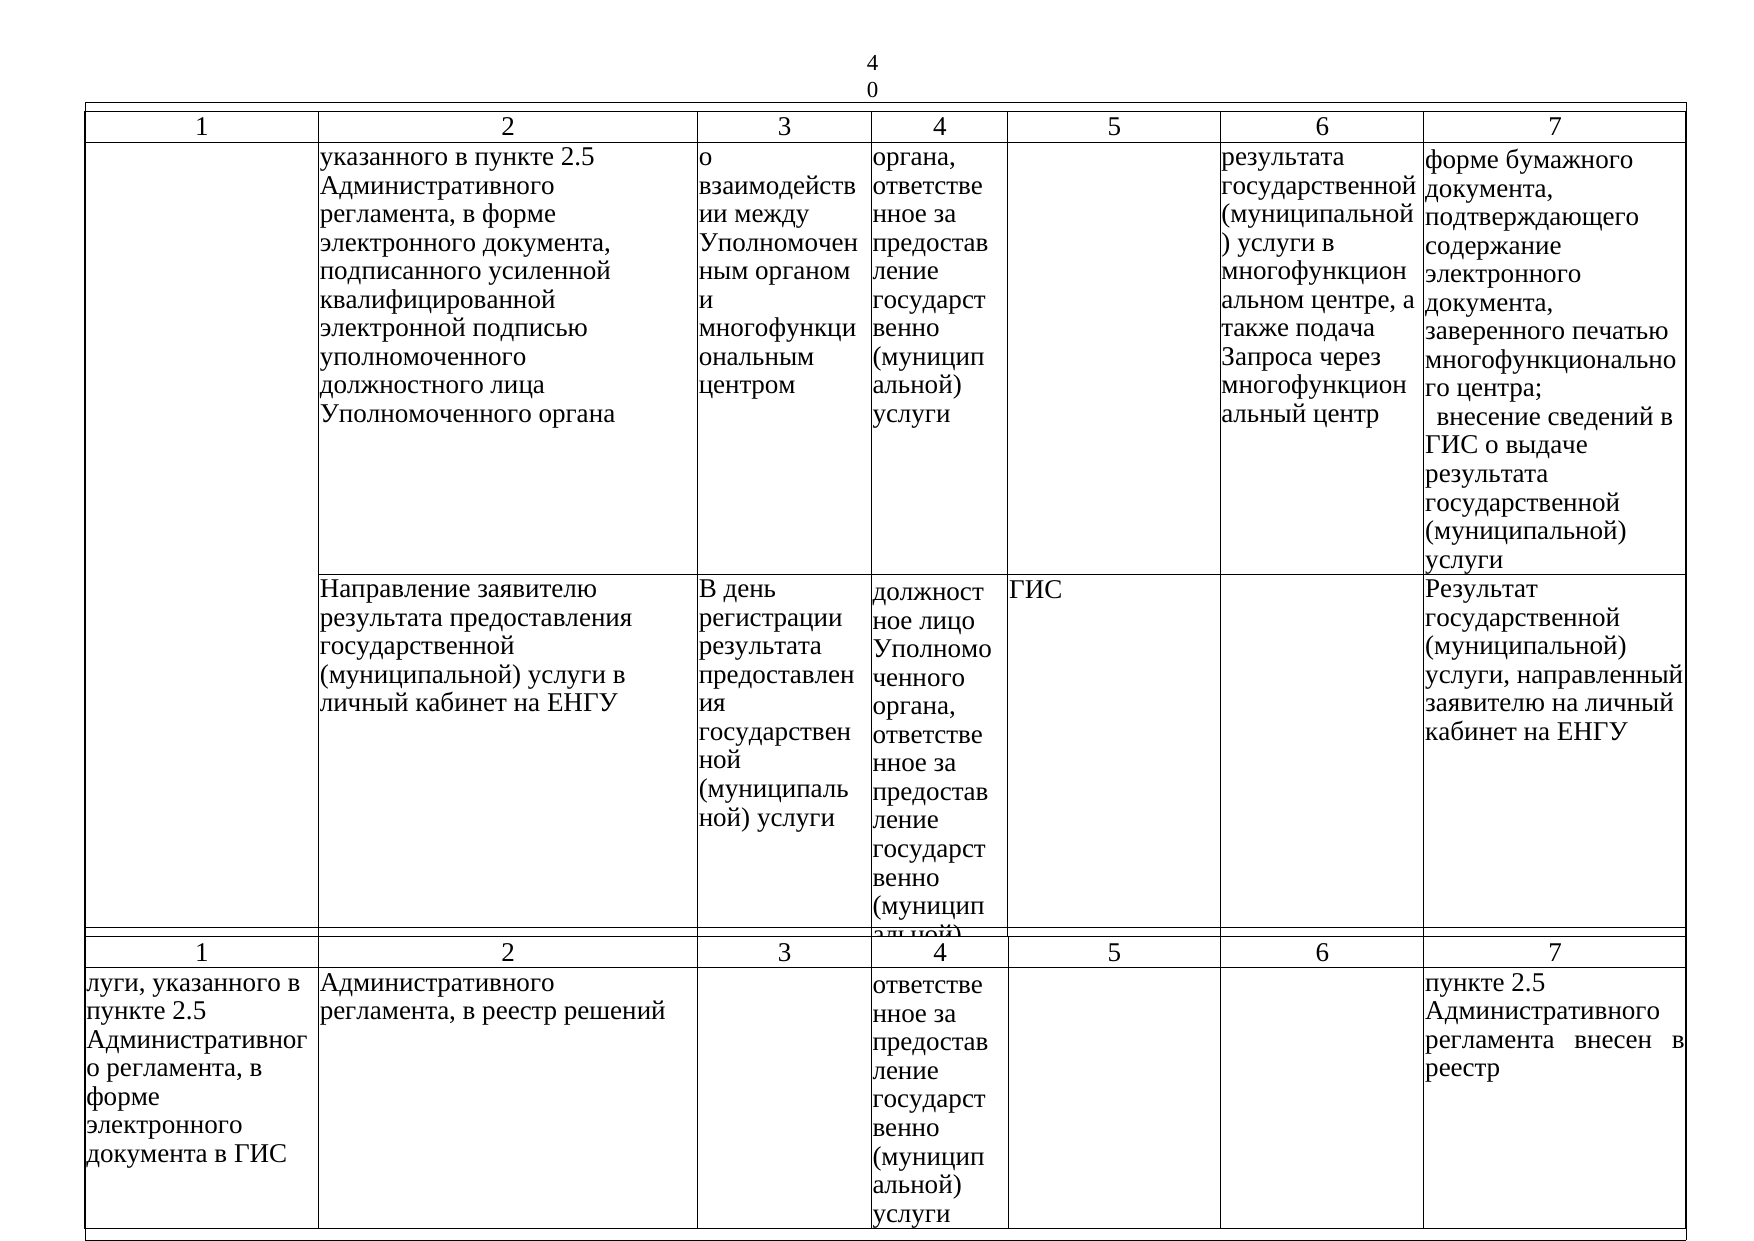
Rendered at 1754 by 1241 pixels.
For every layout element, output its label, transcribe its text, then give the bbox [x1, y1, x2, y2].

table_header 1 [86, 112, 318, 142]
table_cell форме бумажного документа, подтверждающего содержание электронного документа, заверенного печатью многофункционально го центра; внесение сведений в ГИС о выдаче результата государственной (муниципальной) услуги [1424, 143, 1685, 574]
table_header 3 [698, 112, 871, 142]
table_cell ответстве нное за предостав ление государст венно (муницип альной) услуги [872, 968, 1008, 1228]
table_cell [698, 968, 871, 1228]
table_cell Административного регламента, в реестр решений [319, 968, 697, 1228]
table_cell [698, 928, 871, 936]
table_cell [86, 143, 318, 927]
table_cell ГИС [1008, 575, 1220, 927]
table_header 6 [1221, 112, 1423, 142]
table_cell Направление заявителю результата предоставления государственной (муниципальной) услуги в личный кабинет на ЕНГУ [319, 575, 697, 927]
table_cell Результат государственной (муниципальной) услуги, направленный заявителю на личный кабинет на ЕНГУ [1424, 575, 1685, 927]
table_header 7 [1424, 937, 1685, 967]
table_header 3 [698, 937, 871, 967]
table_cell В день регистрации результата предоставлен ия государствен ной (муниципаль ной) услуги [698, 575, 871, 927]
table_header 5 [1008, 112, 1220, 142]
table_cell [1221, 968, 1423, 1228]
table_cell луги, указанного в пункте 2.5 Административног о регламента, в форме электронного документа в ГИС [86, 968, 318, 1228]
table_cell [1221, 575, 1423, 927]
table_cell [1009, 968, 1220, 1228]
table_cell указанного в пункте 2.5 Административного регламента, в форме электронного документа, подписанного усиленной квалифицированной электронной подписью уполномоченного должностного лица Уполномоченного органа [319, 143, 697, 574]
table_cell пункте 2.5 Административного регламента внесен в реестр [1424, 968, 1685, 1228]
table_cell должност ное лицо Уполномо ченного органа, ответстве нное за предостав ление государст венно (муницип альной) услуги [872, 575, 1007, 927]
table_header 2 [319, 937, 697, 967]
table_header 2 [319, 112, 697, 142]
table_cell результата государственной (муниципальной ) услуги в многофункцион альном центре, а также подача Запроса через многофункцион альный центр [1221, 143, 1423, 574]
table_header 7 [1424, 112, 1685, 142]
table_header 6 [1221, 937, 1423, 967]
table_cell [1008, 143, 1220, 574]
table_cell [1221, 928, 1423, 936]
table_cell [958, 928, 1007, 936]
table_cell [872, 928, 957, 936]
table_cell [86, 928, 318, 936]
table_cell органа, ответстве нное за предостав ление государст венно (муницип альной) услуги [872, 143, 1007, 574]
table_header 5 [1009, 937, 1220, 967]
table_cell о взаимодейств ии между Уполномочен ным органом и многофункци ональным центром [698, 143, 871, 574]
table_header 4 [872, 112, 1007, 142]
table_header 4 [872, 937, 1008, 967]
table_header 1 [86, 937, 318, 967]
